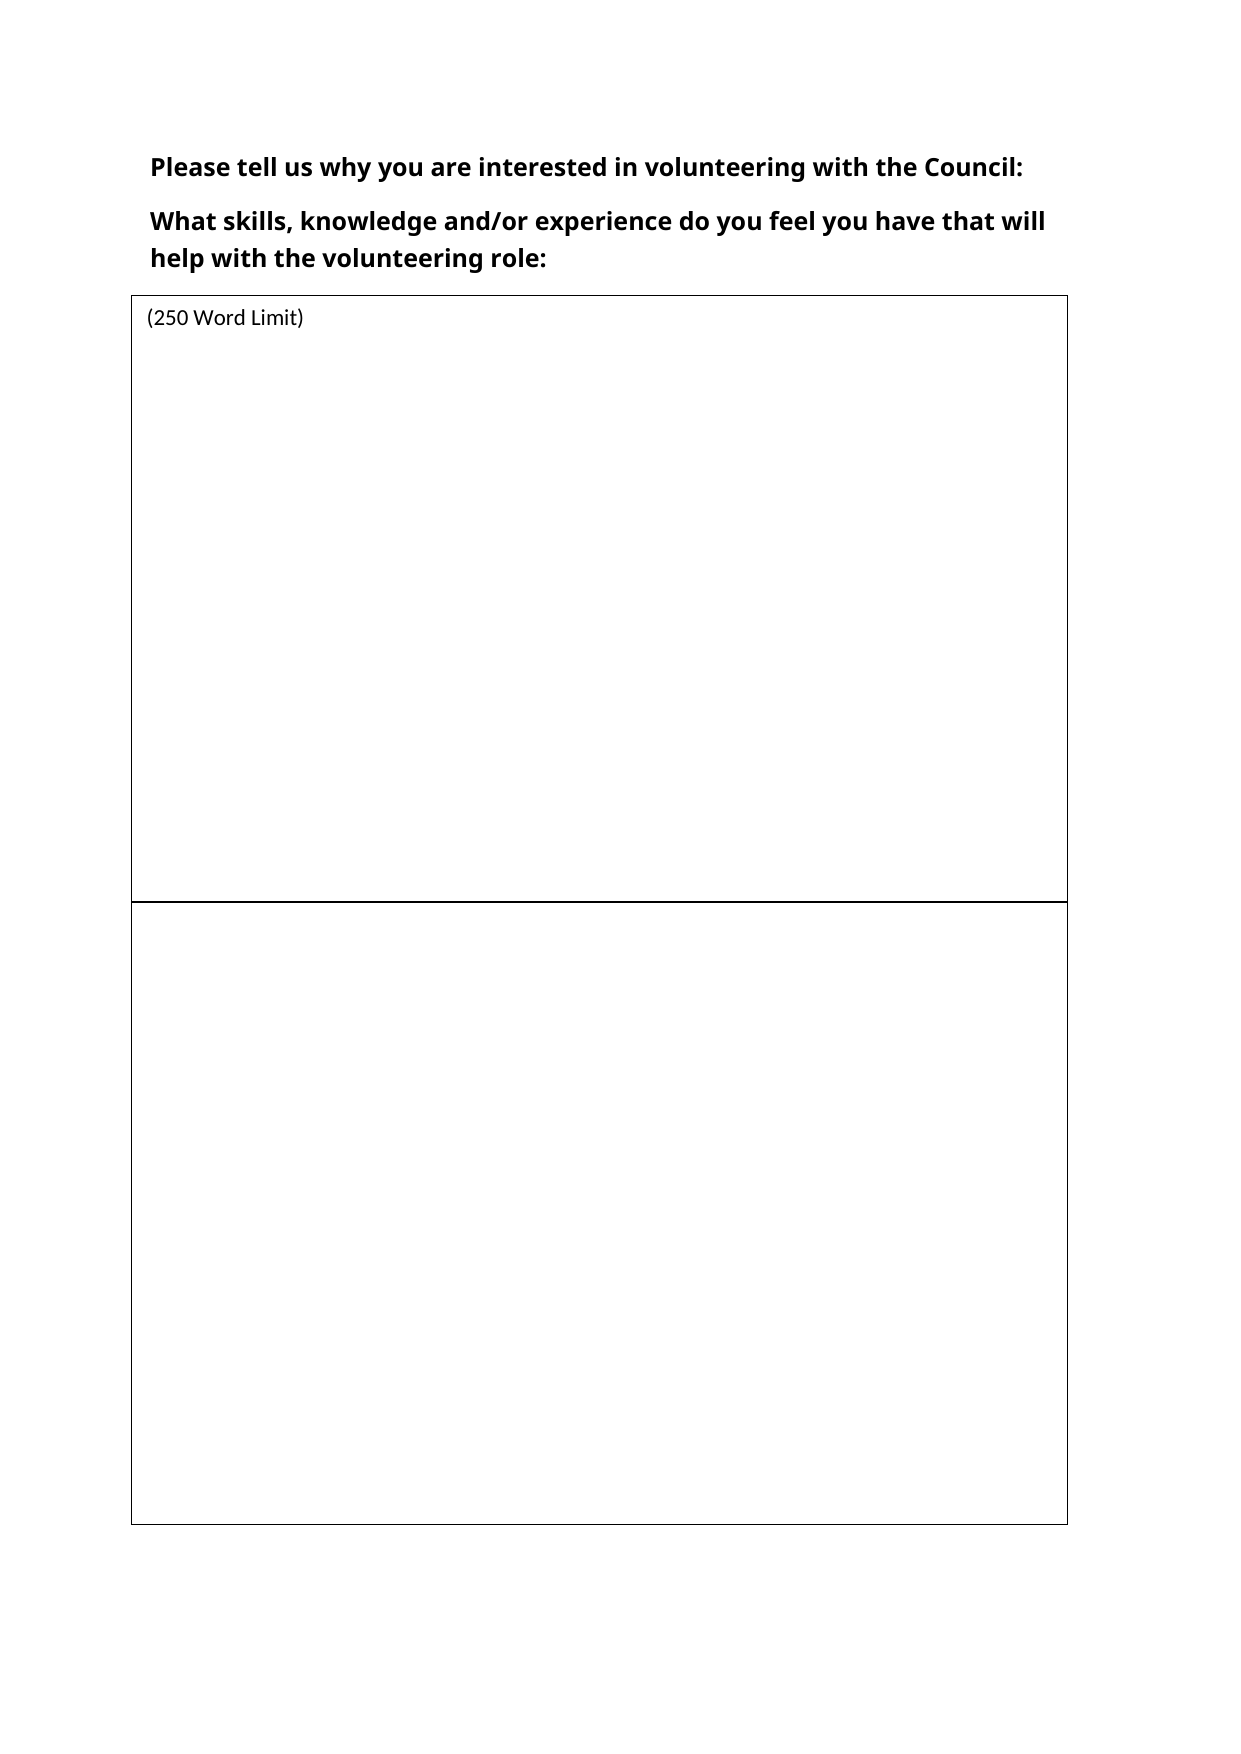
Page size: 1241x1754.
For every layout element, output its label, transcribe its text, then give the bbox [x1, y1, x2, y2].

text Please tell us why you are interested in volunteering with the Council: [150, 150, 1090, 184]
text What skills, knowledge and/or experience do you feel you have that will help with the volunteering role: [150, 203, 1090, 274]
